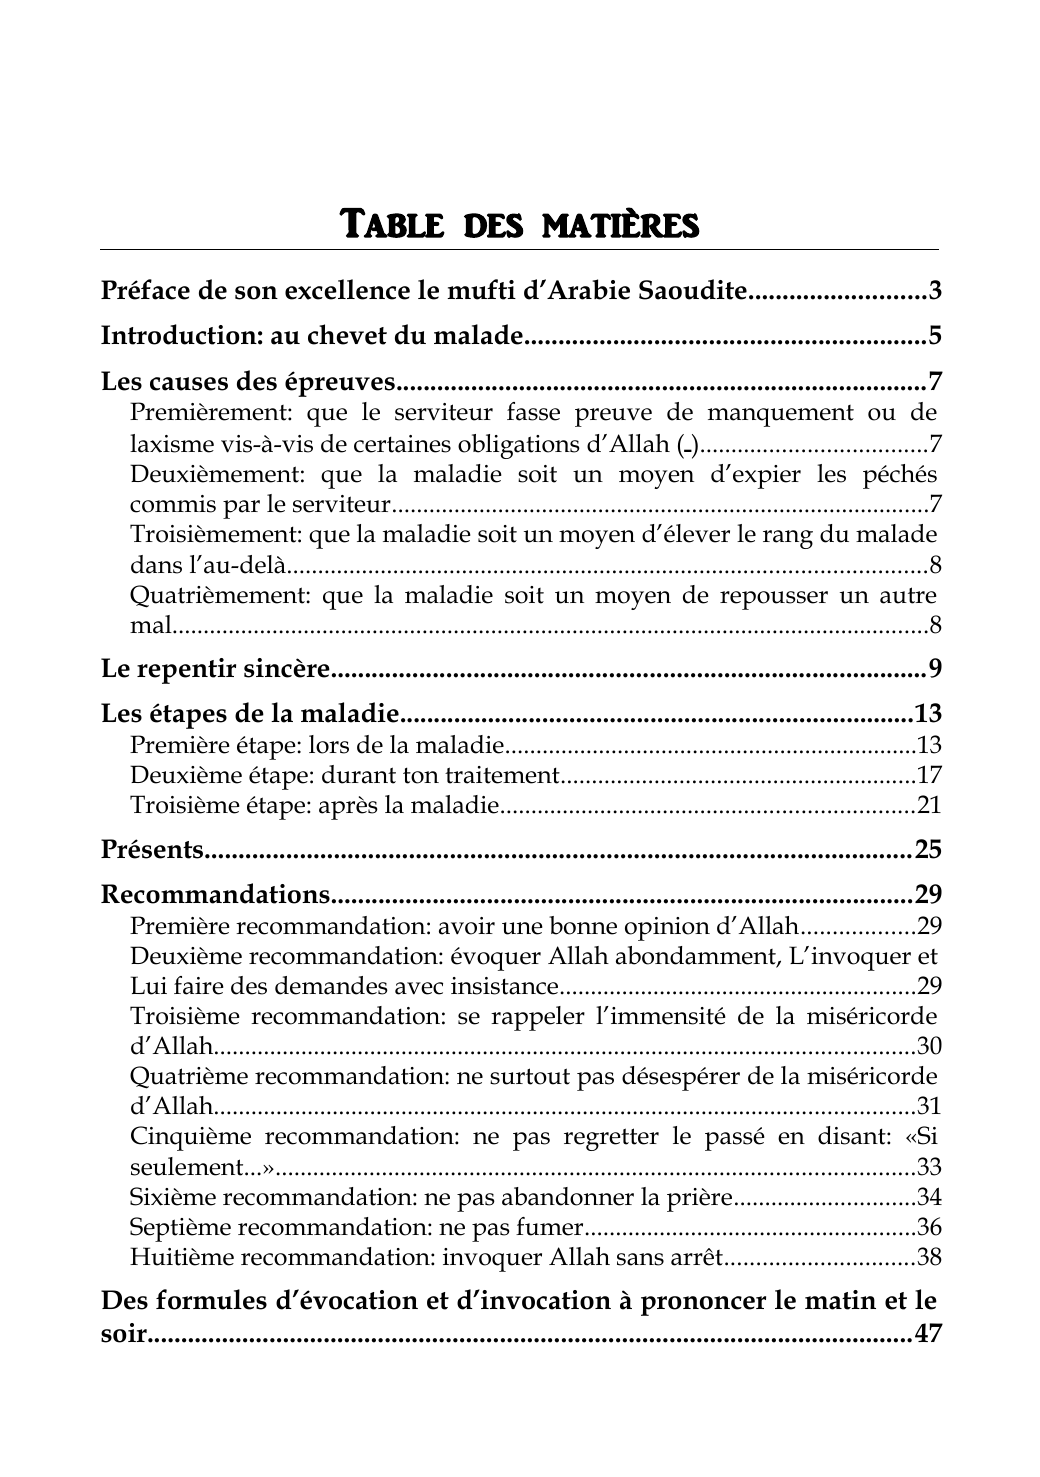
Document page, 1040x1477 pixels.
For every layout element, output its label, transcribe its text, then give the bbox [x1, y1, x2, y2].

text Deuxième étape: durant ton traitement 17 [130, 761, 939, 791]
text Deuxième recommandation: évoquer Allah abondamment, L’invoquer et Lui faire des demandes avec insistance 29 [130, 941, 939, 1001]
text Troisièmement: que la maladie soit un moyen d’élever le rang du malade dans l’au-delà 8 [130, 520, 939, 580]
text Introduction: au chevet du malade 5 [100, 320, 939, 352]
text Le repentir sincère 9 [100, 653, 939, 685]
text Les étapes de la maladie 13 [100, 698, 939, 730]
text Les causes des épreuves 7 [100, 365, 939, 397]
text Des formules d’évocation et d’invocation à prononcer le matin et le soir 47 [100, 1285, 939, 1350]
subtitle Table des matières [100, 200, 939, 249]
text Cinquième recommandation: ne pas regretter le passé en disant: «Si seulement...» 33 [130, 1122, 939, 1182]
text Quatrièmement: que la maladie soit un moyen de repousser un autre mal 8 [130, 580, 939, 640]
text Troisième étape: après la maladie 21 [130, 791, 939, 821]
text Quatrième recommandation: ne surtout pas désespérer de la miséricorde d’Allah 31 [130, 1061, 939, 1122]
text Première recommandation: avoir une bonne opinion d’Allah 29 [130, 911, 939, 941]
text Troisième recommandation: se rappeler l’immensité de la miséricorde d’Allah 30 [130, 1001, 939, 1061]
text Présents 25 [100, 833, 939, 866]
text Première étape: lors de la maladie 13 [130, 730, 939, 761]
text Septième recommandation: ne pas fumer 36 [130, 1212, 939, 1242]
text Préface de son excellence le mufti d’Arabie Saoudite 3 [100, 275, 939, 307]
text Premièrement: que le serviteur fasse preuve de manquement ou de laxisme vis-à-vis de certaines obligations d’Allah (ـ) 7 [130, 397, 939, 459]
text Huitième recommandation: invoquer Allah sans arrêt 38 [130, 1242, 939, 1272]
text Deuxièmement: que la maladie soit un moyen d’expier les péchés commis par le serviteur 7 [130, 459, 939, 520]
text Sixième recommandation: ne pas abandonner la prière 34 [130, 1182, 939, 1212]
text Recommandations 29 [100, 878, 939, 911]
